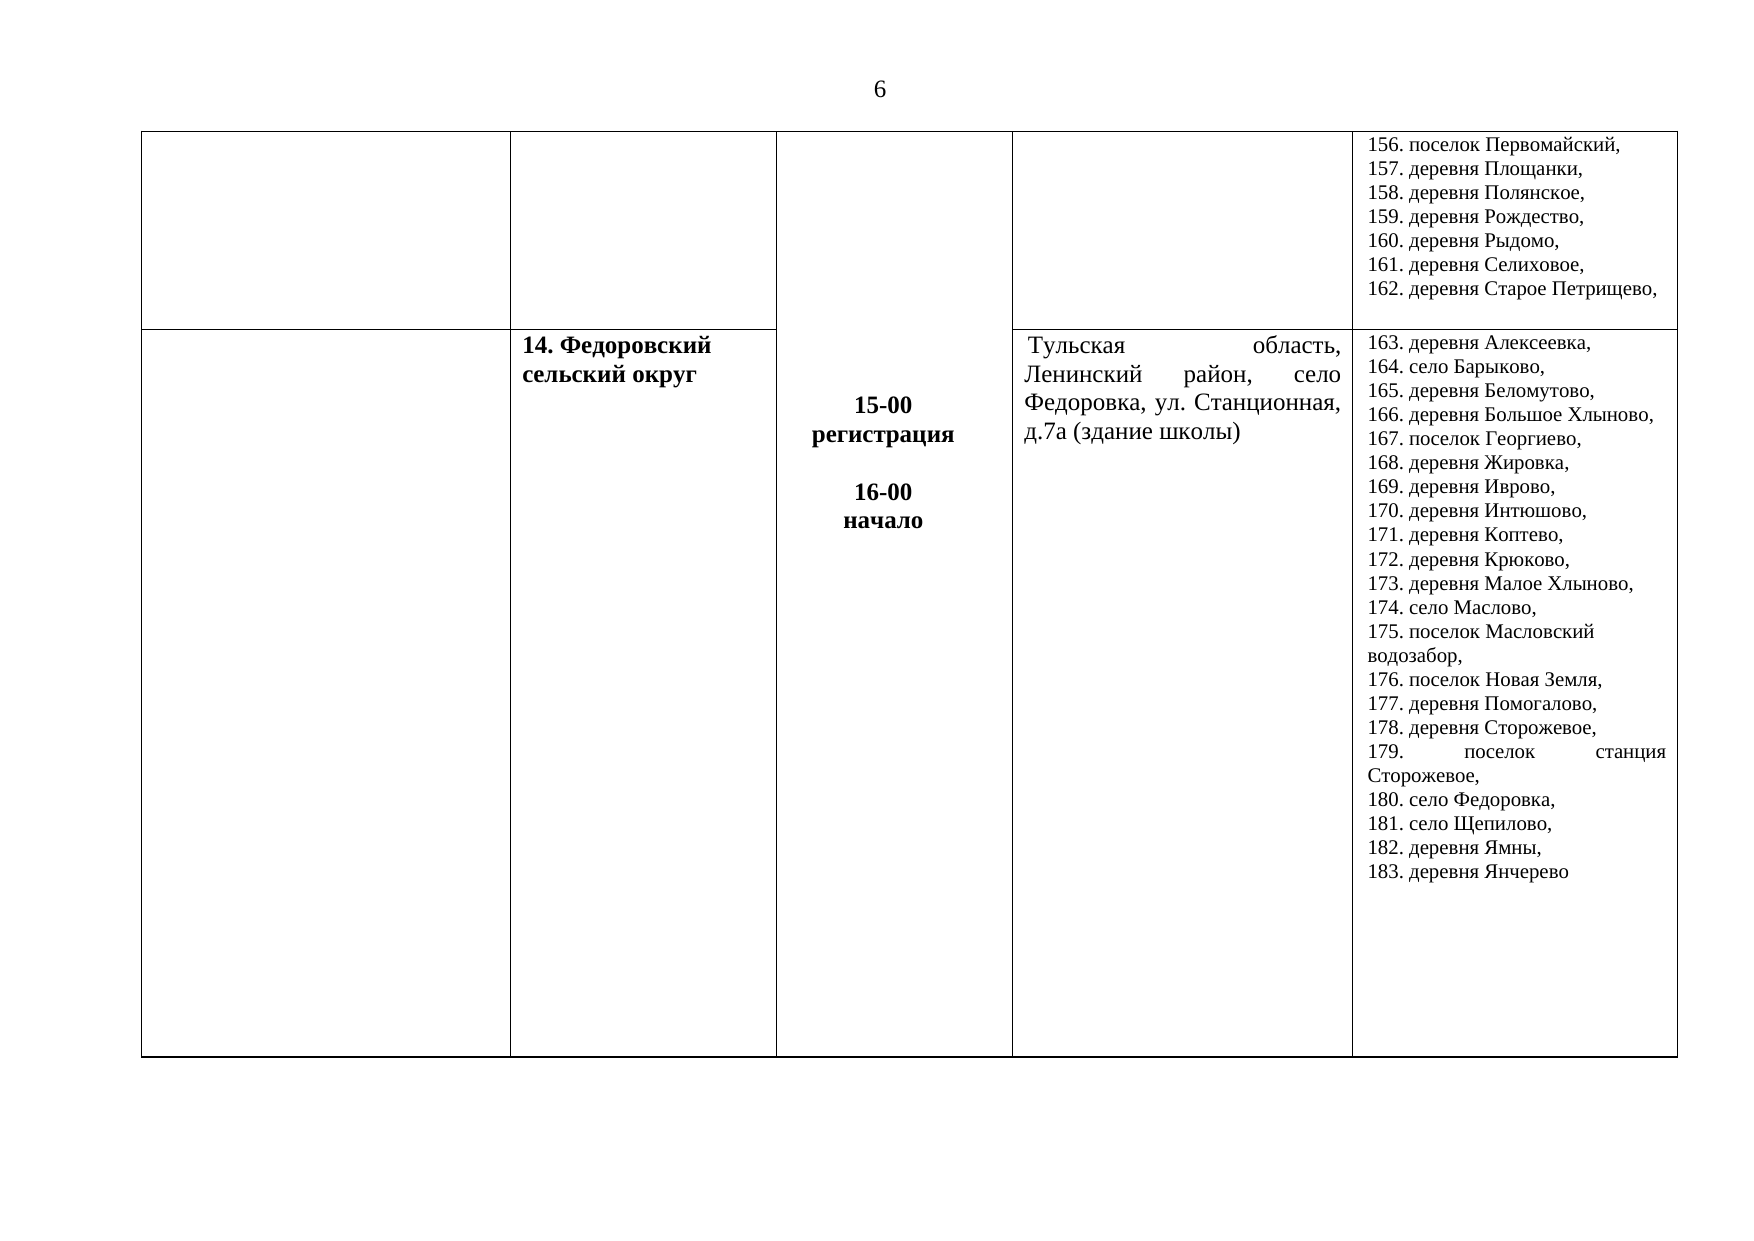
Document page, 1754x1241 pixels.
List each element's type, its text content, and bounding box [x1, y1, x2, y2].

table_cell Тульская область, Ленинский район, село Федоровка, ул. Станционная, д.7а (здание школы) [1013, 330, 1352, 1056]
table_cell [777, 132, 1012, 1056]
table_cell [511, 132, 776, 329]
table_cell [1353, 132, 1677, 329]
table_cell 14. Федоровский сельский округ [511, 330, 776, 1056]
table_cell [1013, 132, 1352, 329]
table_cell [142, 330, 510, 1056]
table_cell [142, 132, 510, 329]
table_cell 163. деревня Алексеевка, 164. село Барыково, 165. деревня Беломутово, 166. деревня Большое Хлыново, 167. поселок Георгиево, 168. деревня Жировка, 169. деревня Иврово, 170. деревня Интюшово, 171. деревня Коптево, 172. деревня Крюково, 173. деревня Малое Хлыново, 174. село Маслово, 175. поселок Масловский водозабор, 176. поселок Новая Земля, 177. деревня Помогалово, 178. деревня Сторожевое, 179. поселок станция Сторожевое, 180. село Федоровка, 181. село Щепилово, 182. деревня Ямны, 183. деревня Янчерево [1353, 330, 1677, 1056]
